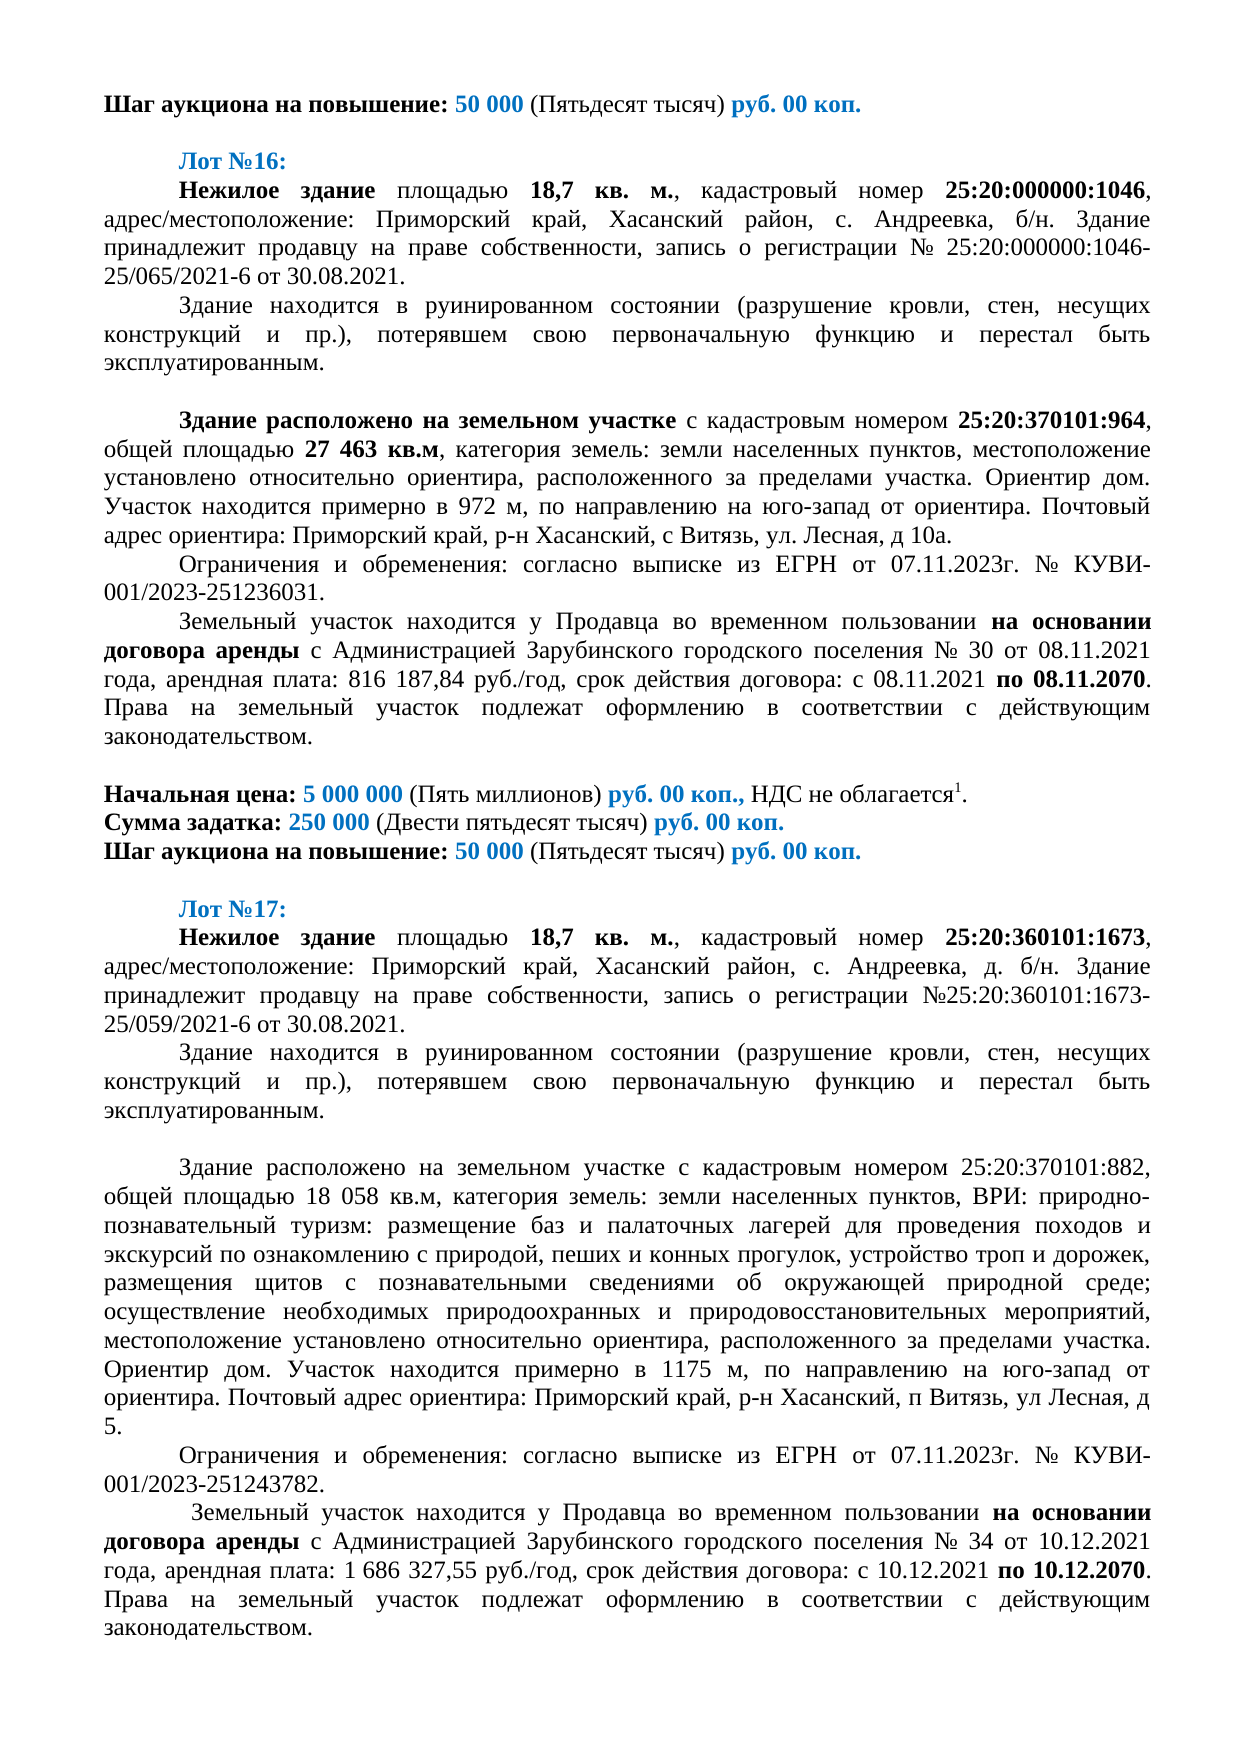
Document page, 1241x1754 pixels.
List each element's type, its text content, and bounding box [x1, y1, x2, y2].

text Земельный участок находится у Продавца во временном пользовании на основании договора аренды с Администрацией Зарубинского городского поселения № 30 от 08.11.2021 года, арендная плата: 816 187,84 руб./год, срок действия договора: с 08.11.2021 по 08.11.2070. Права на земельный участок подлежат оформлению в соответствии с действующим законодательством. [103, 606, 1152, 750]
text Ограничения и обременения: согласно выписке из ЕГРН от 07.11.2023г. № КУВИ-001/2023-251243782. [103, 1440, 1152, 1497]
text Лот №16: [103, 146, 1152, 175]
text Лот №17: [103, 894, 1152, 922]
text Здание находится в руинированном состоянии (разрушение кровли, стен, несущих конструкций и пр.), потерявшем свою первоначальную функцию и перестал быть эксплуатированным. [103, 1037, 1152, 1124]
text Здание расположено на земельном участке с кадастровым номером 25:20:370101:882, общей площадью 18 058 кв.м, категория земель: земли населенных пунктов, ВРИ: природно-познавательный туризм: размещение баз и палаточных лагерей для проведения походов и экскурсий по ознакомлению с природой, пеших и конных прогулок, устройство троп и дорожек, размещения щитов с познавательными сведениями об окружающей природной среде; осуществление необходимых природоохранных и природовосстановительных мероприятий, местоположение установлено относительно ориентира, расположенного за пределами участка. Ориентир дом. Участок находится примерно в 1175 м, по направлению на юго-запад от ориентира. Почтовый адрес ориентира: Приморский край, р-н Хасанский, п Витязь, ул Лесная, д 5. [103, 1152, 1152, 1440]
text Шаг аукциона на повышение: 50 000 (Пятьдесят тысяч) руб. 00 коп. [103, 89, 1152, 117]
text Шаг аукциона на повышение: 50 000 (Пятьдесят тысяч) руб. 00 коп. [103, 836, 1152, 865]
text Ограничения и обременения: согласно выписке из ЕГРН от 07.11.2023г. № КУВИ-001/2023-251236031. [103, 549, 1152, 606]
text Земельный участок находится у Продавца во временном пользовании на основании договора аренды с Администрацией Зарубинского городского поселения № 34 от 10.12.2021 года, арендная плата: 1 686 327,55 руб./год, срок действия договора: с 10.12.2021 по 10.12.2070. Права на земельный участок подлежат оформлению в соответствии с действующим законодательством. [103, 1497, 1152, 1641]
text Здание расположено на земельном участке с кадастровым номером 25:20:370101:964, общей площадью 27 463 кв.м, категория земель: земли населенных пунктов, местоположение установлено относительно ориентира, расположенного за пределами участка. Ориентир дом. Участок находится примерно в 972 м, по направлению на юго-запад от ориентира. Почтовый адрес ориентира: Приморский край, р-н Хасанский, с Витязь, ул. Лесная, д 10а. [103, 405, 1152, 549]
text Начальная цена: 5 000 000 (Пять миллионов) руб. 00 коп., НДС не облагается1. [103, 779, 1152, 807]
text Здание находится в руинированном состоянии (разрушение кровли, стен, несущих конструкций и пр.), потерявшем свою первоначальную функцию и перестал быть эксплуатированным. [103, 290, 1152, 376]
text Нежилое здание площадью 18,7 кв. м., кадастровый номер 25:20:360101:1673, адрес/местоположение: Приморский край, Хасанский район, с. Андреевка, д. б/н. Здание принадлежит продавцу на праве собственности, запись о регистрации №25:20:360101:1673-25/059/2021-6 от 30.08.2021. [103, 922, 1152, 1037]
text Нежилое здание площадью 18,7 кв. м., кадастровый номер 25:20:000000:1046, адрес/местоположение: Приморский край, Хасанский район, с. Андреевка, б/н. Здание принадлежит продавцу на праве собственности, запись о регистрации № 25:20:000000:1046-25/065/2021-6 от 30.08.2021. [103, 175, 1152, 290]
text Сумма задатка: 250 000 (Двести пятьдесят тысяч) руб. 00 коп. [103, 807, 1152, 836]
